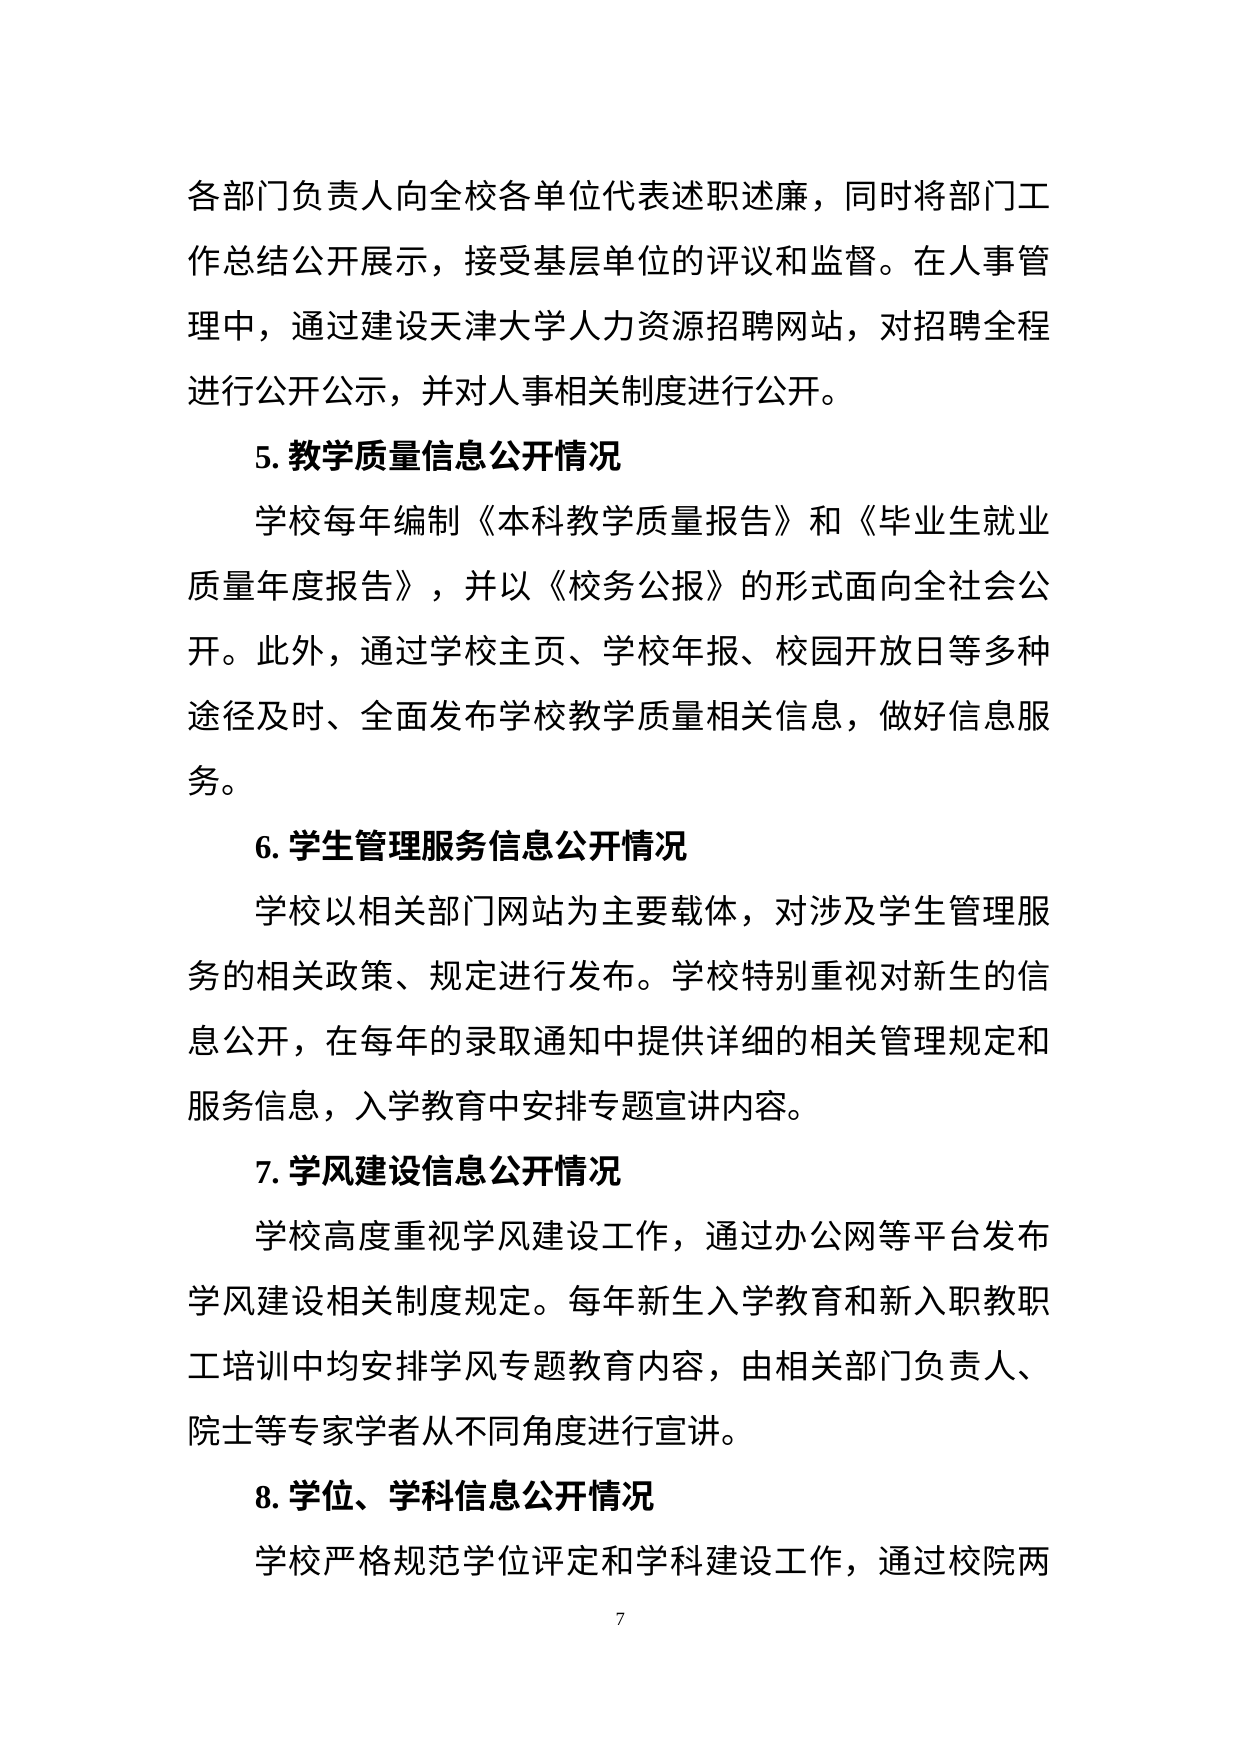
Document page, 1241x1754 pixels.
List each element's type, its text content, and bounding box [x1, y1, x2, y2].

text 6. 学生管理服务信息公开情况 [187, 812, 1053, 877]
text 学校以相关部门网站为主要载体，对涉及学生管理服务的相关政策、规定进行发布。学校特别重视对新生的信息公开，在每年的录取通知中提供详细的相关管理规定和服务信息，入学教育中安排专题宣讲内容。 [187, 877, 1053, 1137]
text 5. 教学质量信息公开情况 [187, 422, 1053, 487]
text 8. 学位、学科信息公开情况 [187, 1462, 1053, 1527]
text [187, 162, 1053, 422]
text 学校每年编制《本科教学质量报告》和《毕业生就业质量年度报告》，并以《校务公报》的形式面向全社会公开。此外，通过学校主页、学校年报、校园开放日等多种途径及时、全面发布学校教学质量相关信息，做好信息服务。 [187, 487, 1053, 812]
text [187, 1527, 1053, 1592]
text 学校高度重视学风建设工作，通过办公网等平台发布学风建设相关制度规定。每年新生入学教育和新入职教职工培训中均安排学风专题教育内容，由相关部门负责人、院士等专家学者从不同角度进行宣讲。 [187, 1202, 1053, 1462]
text 7. 学风建设信息公开情况 [187, 1137, 1053, 1202]
